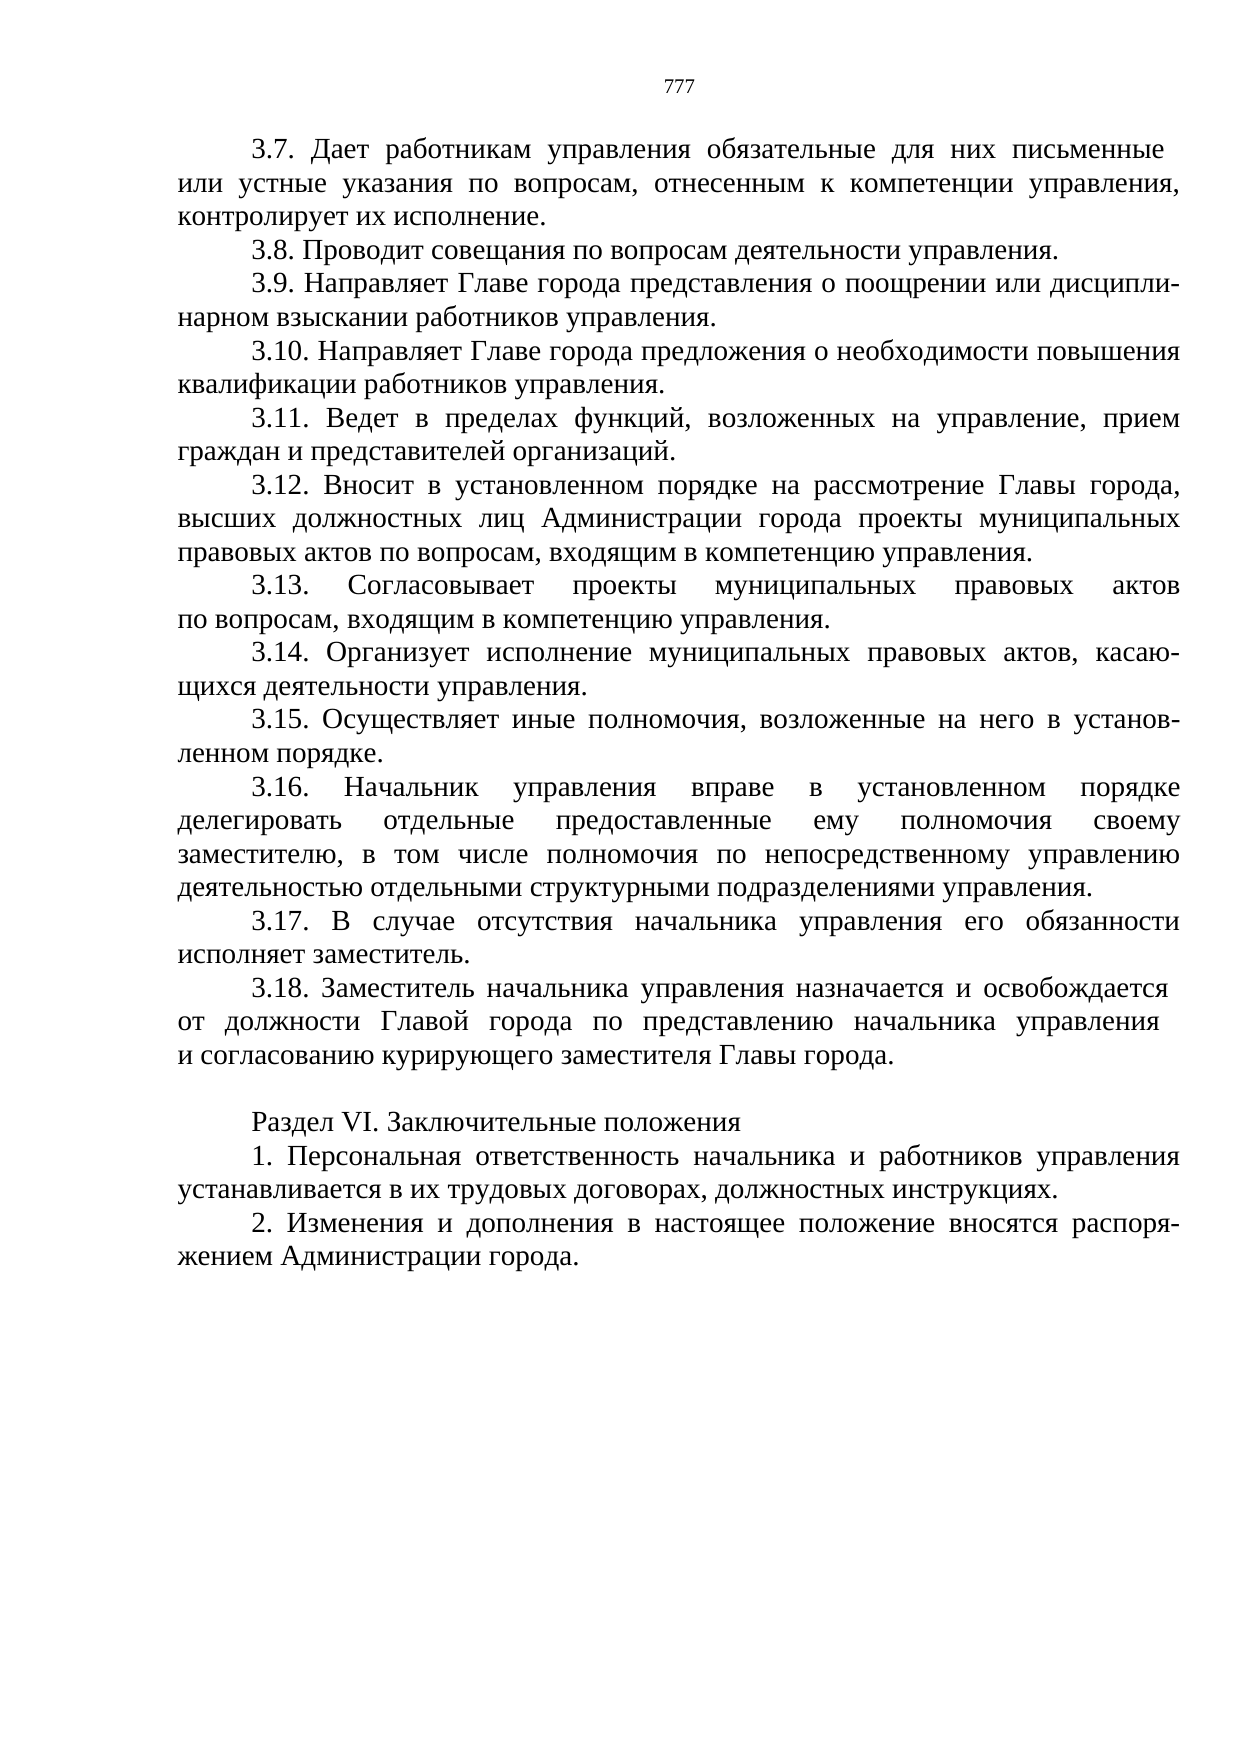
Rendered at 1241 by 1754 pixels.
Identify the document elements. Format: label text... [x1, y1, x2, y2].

text 2. Изменения и дополнения в настоящее положение вносятся распоря-жением Администрации города. [177, 1205, 1181, 1272]
text 3.8. Проводит совещания по вопросам деятельности управления. [177, 232, 1181, 266]
text 3.13. Согласовывает проекты муниципальных правовых актов по вопросам, входящим в компетенцию управления. [177, 567, 1181, 634]
text Раздел VI. Заключительные положения [177, 1104, 1181, 1138]
text 1. Персональная ответственность начальника и работников управления устанавливается в их трудовых договорах, должностных инструкциях. [177, 1138, 1181, 1205]
text 3.17. В случае отсутствия начальника управления его обязанности исполняет заместитель. [177, 903, 1181, 970]
text 3.18. Заместитель начальника управления назначается и освобождается от должности Главой города по представлению начальника управления и согласованию курирующего заместителя Главы города. [177, 970, 1181, 1071]
text 3.14. Организует исполнение муниципальных правовых актов, касаю-щихся деятельности управления. [177, 634, 1181, 702]
text 3.11. Ведет в пределах функций, возложенных на управление, прием граждан и представителей организаций. [177, 400, 1181, 467]
text 3.12. Вносит в установленном порядке на рассмотрение Главы города, высших должностных лиц Администрации города проекты муниципальных правовых актов по вопросам, входящим в компетенцию управления. [177, 467, 1181, 567]
text 3.16. Начальник управления вправе в установленном порядке делегировать отдельные предоставленные ему полномочия своему заместителю, в том числе полномочия по непосредственному управлению деятельностью отдельными структурными подразделениями управления. [177, 769, 1181, 903]
text 3.10. Направляет Главе города предложения о необходимости повышения квалификации работников управления. [177, 333, 1181, 400]
text 3.15. Осуществляет иные полномочия, возложенные на него в установ-ленном порядке. [177, 702, 1181, 769]
text 3.7. Дает работникам управления обязательные для них письменные или устные указания по вопросам, отнесенным к компетенции управления, контролирует их исполнение. [177, 131, 1181, 232]
text 3.9. Направляет Главе города представления о поощрении или дисципли-нарном взыскании работников управления. [177, 266, 1181, 333]
